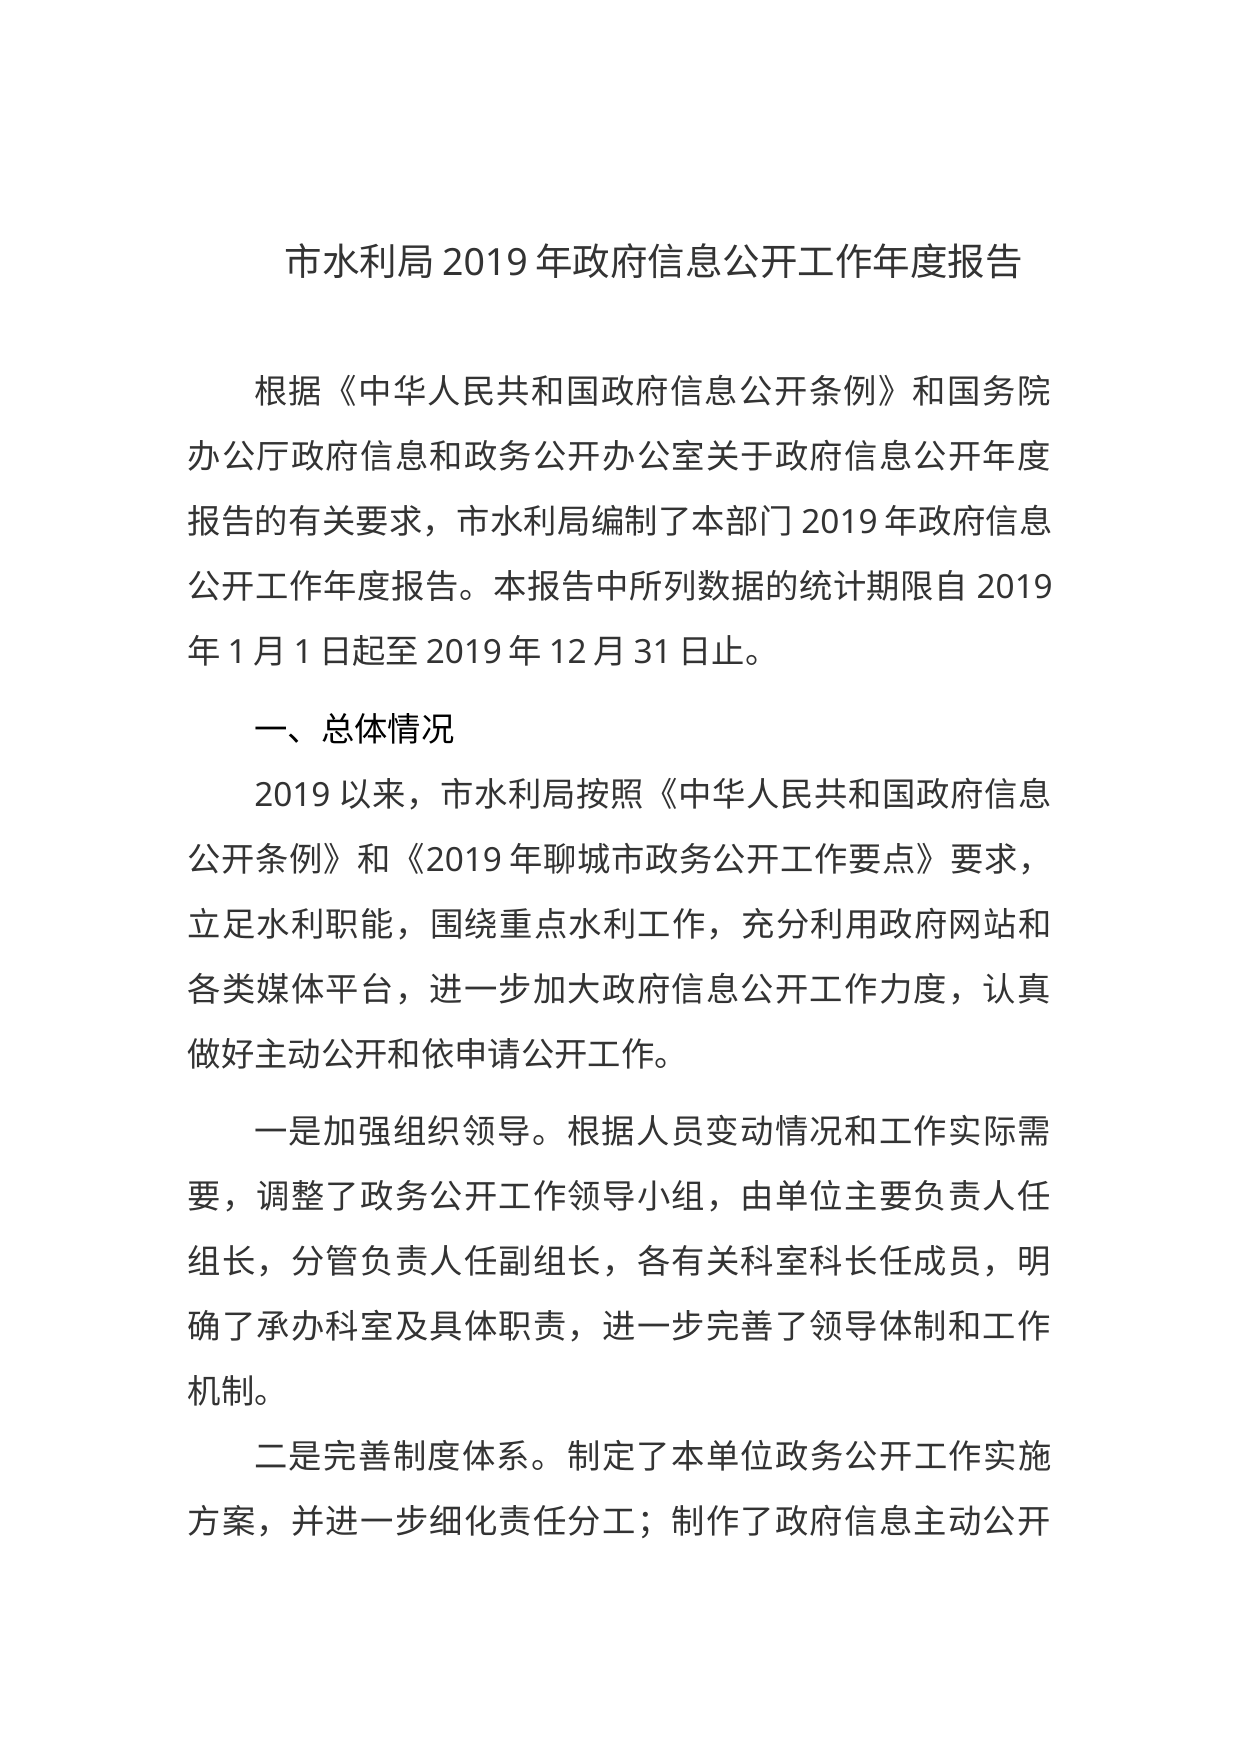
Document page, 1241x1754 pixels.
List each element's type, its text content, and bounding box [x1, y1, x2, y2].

text 2019以来，市水利局按照《中华人民共和国政府信息公开条例》和《2019年聊城市政务公开工作要点》要求，立足水利职能，围绕重点水利工作，充分利用政府网站和各类媒体平台，进一步加大政府信息公开工作力度，认真做好主动公开和依申请公开工作。 [187, 759, 1053, 1084]
text 根据《中华人民共和国政府信息公开条例》和国务院办公厅政府信息和政务公开办公室关于政府信息公开年度报告的有关要求，市水利局编制了本部门2019年政府信息公开工作年度报告。本报告中所列数据的统计期限自2019年1月1日起至2019年12月31日止。 [187, 357, 1053, 682]
text 一、总体情况 [187, 694, 1053, 759]
text 市水利局2019年政府信息公开工作年度报告 [187, 227, 1053, 292]
text 一是加强组织领导。根据人员变动情况和工作实际需要，调整了政务公开工作领导小组，由单位主要负责人任组长，分管负责人任副组长，各有关科室科长任成员，明确了承办科室及具体职责，进一步完善了领导体制和工作机制。 [187, 1097, 1053, 1422]
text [187, 1422, 1053, 1552]
